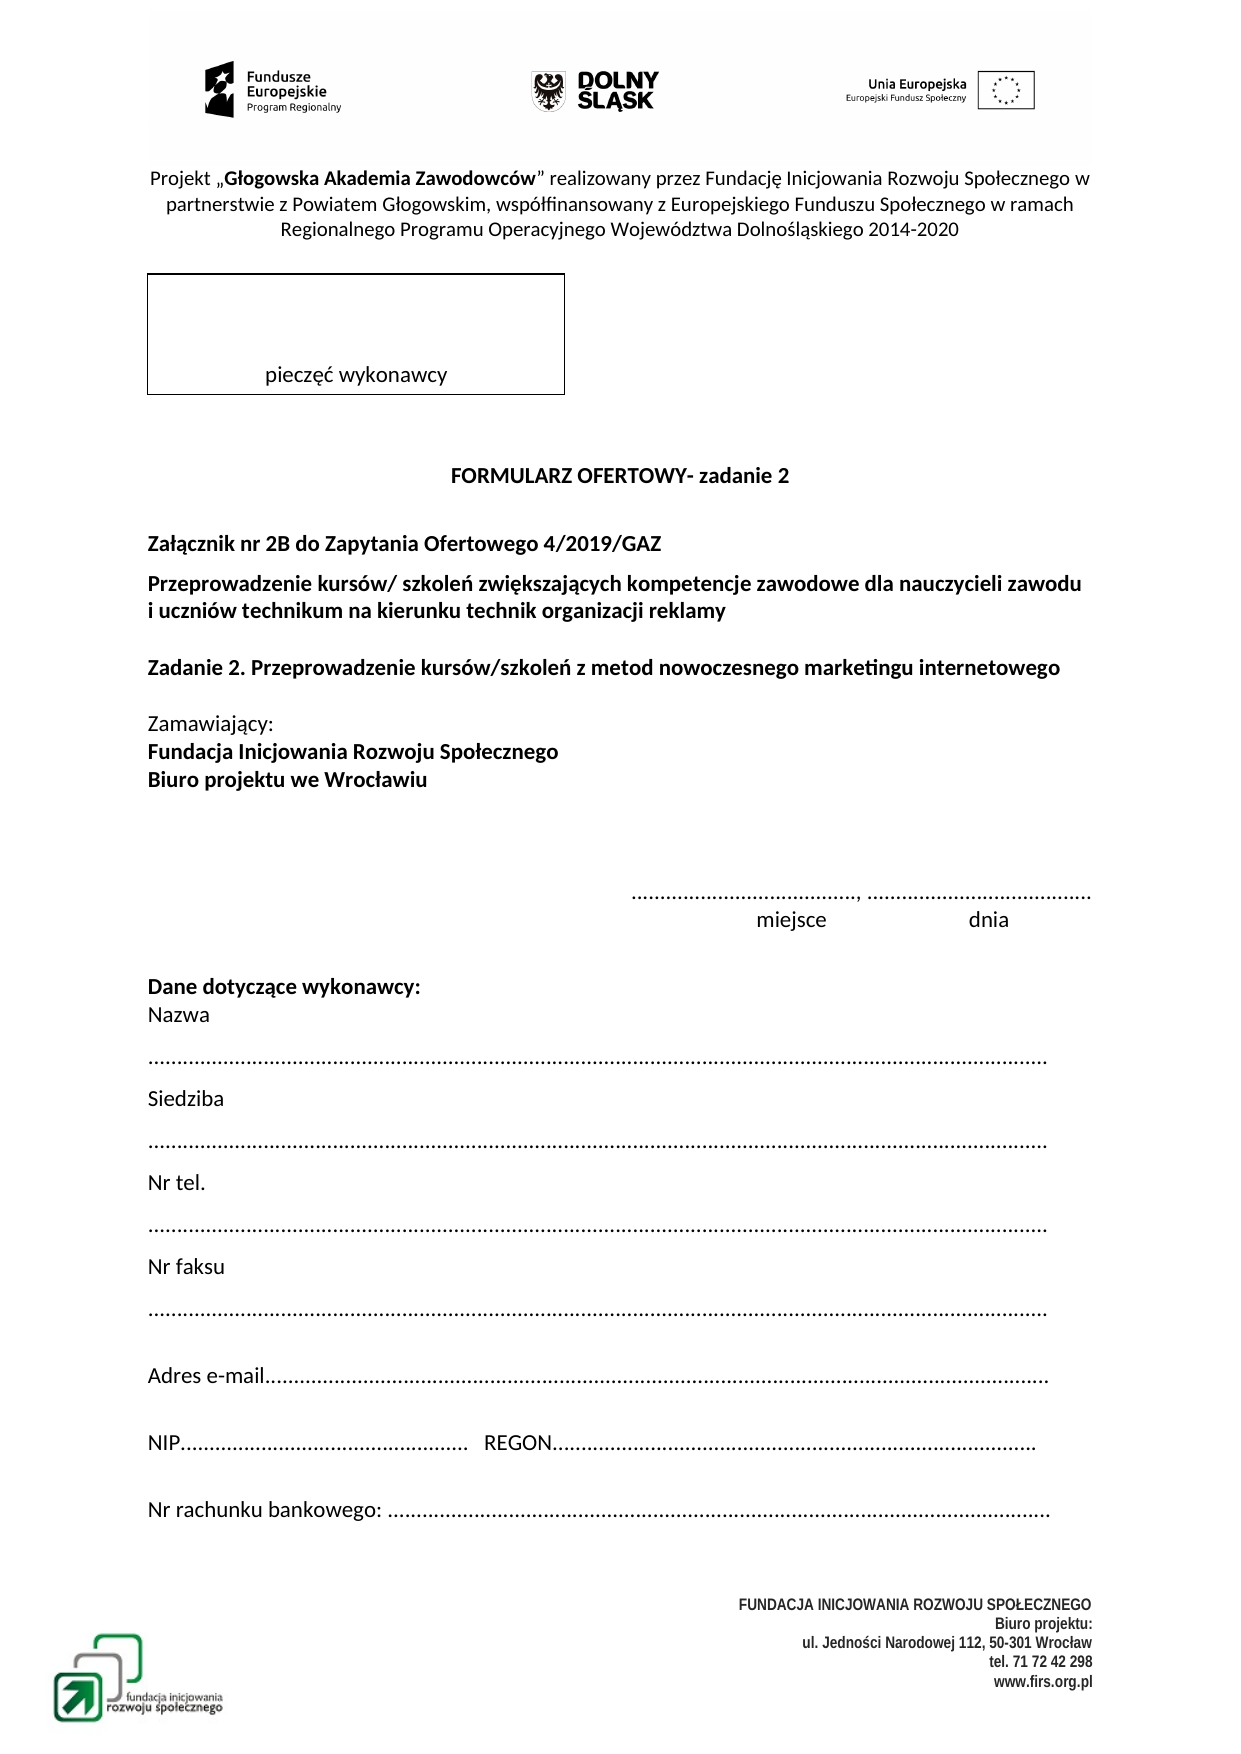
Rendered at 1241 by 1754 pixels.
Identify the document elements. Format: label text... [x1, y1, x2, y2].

text Nr faksu [148, 1252, 1092, 1280]
text FORMULARZ OFERTOWY- zadanie 2 [148, 462, 1092, 490]
text Zadanie 2. Przeprowadzenie kursów/szkoleń z metod nowoczesnego marketingu internetowego [148, 653, 1092, 681]
text Nr rachunku bankowego: ................................................................................................................... [148, 1495, 1092, 1523]
text Nazwa [148, 1000, 1092, 1028]
table_header pieczęć wykonawcy [148, 275, 564, 394]
text Przeprowadzenie kursów/ szkoleń zwiększających kompetencje zawodowe dla nauczycieli zawodu i uczniów technikum na kierunku technik organizacji reklamy [148, 569, 1092, 625]
picture [148, 9, 1092, 166]
text ......................................., ....................................... [148, 877, 1092, 905]
text ............................................................................................................................................................ [148, 1294, 1092, 1322]
text Adres e-mail........................................................................................................................................ [148, 1361, 1092, 1389]
text Biuro projektu we Wrocławiu [148, 765, 1092, 793]
text Fundacja Inicjowania Rozwoju Społecznego [148, 737, 1092, 765]
text miejsce dnia [673, 905, 1092, 933]
text NIP.................................................. REGON.................................................................................... [148, 1428, 1092, 1456]
text Zamawiający: [148, 709, 1092, 737]
text Załącznik nr 2B do Zapytania Ofertowego 4/2019/GAZ [148, 529, 1092, 557]
text Nr tel. [148, 1168, 1092, 1196]
text Dane dotyczące wykonawcy: [148, 972, 1092, 1000]
text ............................................................................................................................................................ [148, 1042, 1092, 1070]
picture [27, 1612, 253, 1749]
text ............................................................................................................................................................ [148, 1126, 1092, 1154]
text ............................................................................................................................................................ [148, 1210, 1092, 1238]
text Siedziba [148, 1084, 1092, 1112]
